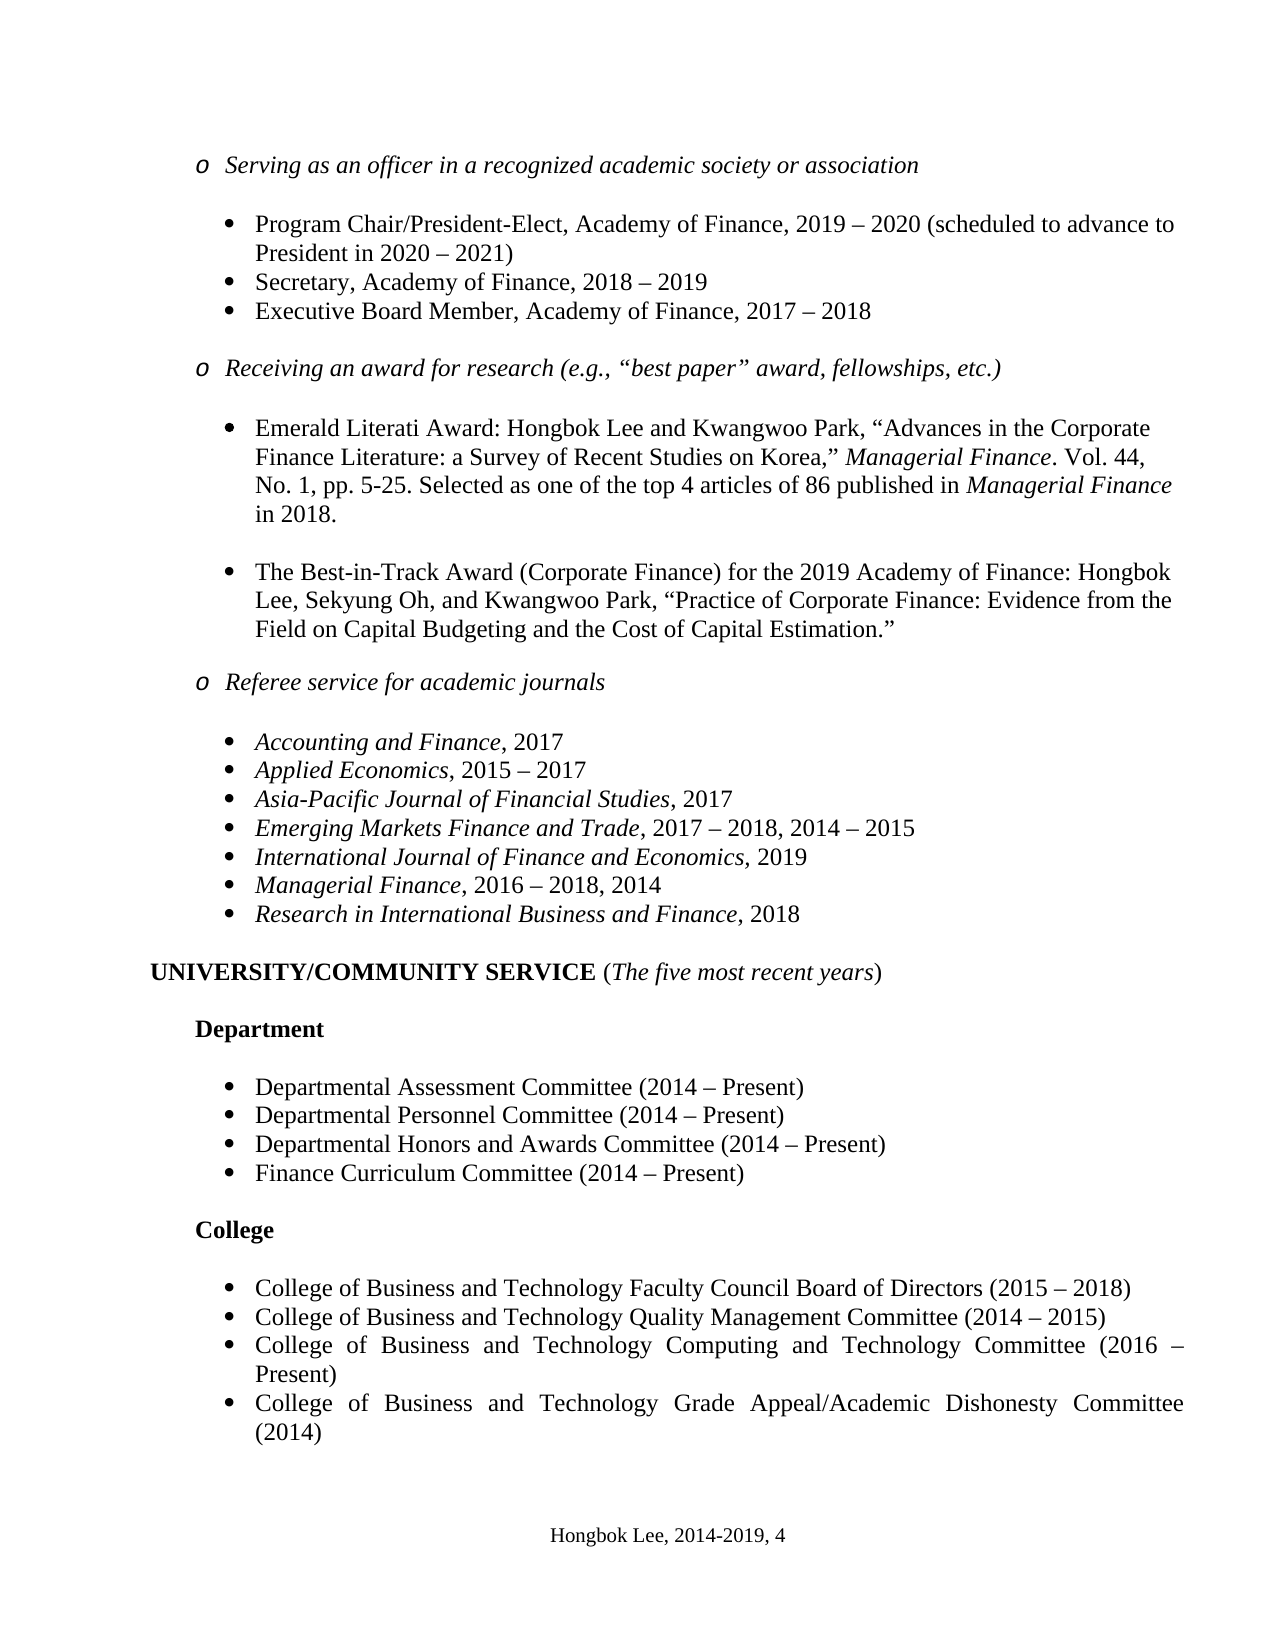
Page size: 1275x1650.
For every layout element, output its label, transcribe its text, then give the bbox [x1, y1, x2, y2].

list Emerging Markets Finance and Trade, 2017 ‒ 2018, 2014 ‒ 2015 [225, 813, 1185, 842]
list Secretary, Academy of Finance, 2018 – 2019 [225, 267, 1185, 296]
list Program Chair/President-Elect, Academy of Finance, 2019 – 2020 (scheduled to advance to President in 2020 – 2021) [225, 209, 1185, 267]
list Departmental Personnel Committee (2014 ‒ Present) [225, 1100, 1185, 1129]
list Serving as an officer in a recognized academic society or association [195, 150, 1185, 181]
list Research in International Business and Finance, 2018 [225, 899, 1185, 928]
list The Best-in-Track Award (Corporate Finance) for the 2019 Academy of Finance: Hongbok Lee, Sekyung Oh, and Kwangwoo Park, “Practice of Corporate Finance: Evidence from the Field on Capital Budgeting and the Cost of Capital Estimation.” [225, 557, 1185, 643]
list Receiving an award for research (e.g., “best paper” award, fellowships, etc.) [195, 353, 1185, 384]
list College of Business and Technology Faculty Council Board of Directors (2015 ‒ 2018) [225, 1273, 1185, 1302]
list College of Business and Technology Grade Appeal/Academic Dishonesty Committee (2014) [225, 1388, 1185, 1445]
list Departmental Honors and Awards Committee (2014 ‒ Present) [225, 1129, 1185, 1158]
list International Journal of Finance and Economics, 2019 [225, 842, 1185, 870]
list Referee service for academic journals [195, 667, 1185, 698]
list Emerald Literati Award: Hongbok Lee and Kwangwoo Park, “Advances in the Corporate Finance Literature: a Survey of Recent Studies on Korea,” Managerial Finance. Vol. 44, No. 1, pp. 5-25. Selected as one of the top 4 articles of 86 published in Managerial Finance in 2018. [225, 413, 1185, 528]
list Accounting and Finance, 2017 [225, 727, 1185, 755]
list Executive Board Member, Academy of Finance, 2017 – 2018 [225, 296, 1185, 324]
list Finance Curriculum Committee (2014 ‒ Present) [225, 1158, 1185, 1187]
list College of Business and Technology Computing and Technology Committee (2016 – Present) [225, 1330, 1185, 1388]
text UNIVERSITY/COMMUNITY SERVICE (The five most recent years) [150, 957, 1185, 985]
list Asia-Pacific Journal of Financial Studies, 2017 [225, 784, 1185, 813]
list College of Business and Technology Quality Management Committee (2014 ‒ 2015) [225, 1302, 1185, 1330]
text College [195, 1215, 1185, 1244]
list Departmental Assessment Committee (2014 ‒ Present) [225, 1072, 1185, 1100]
text Department [195, 1014, 1185, 1043]
list Applied Economics, 2015 ‒ 2017 [225, 755, 1185, 784]
list Managerial Finance, 2016 ‒ 2018, 2014 [225, 870, 1185, 899]
